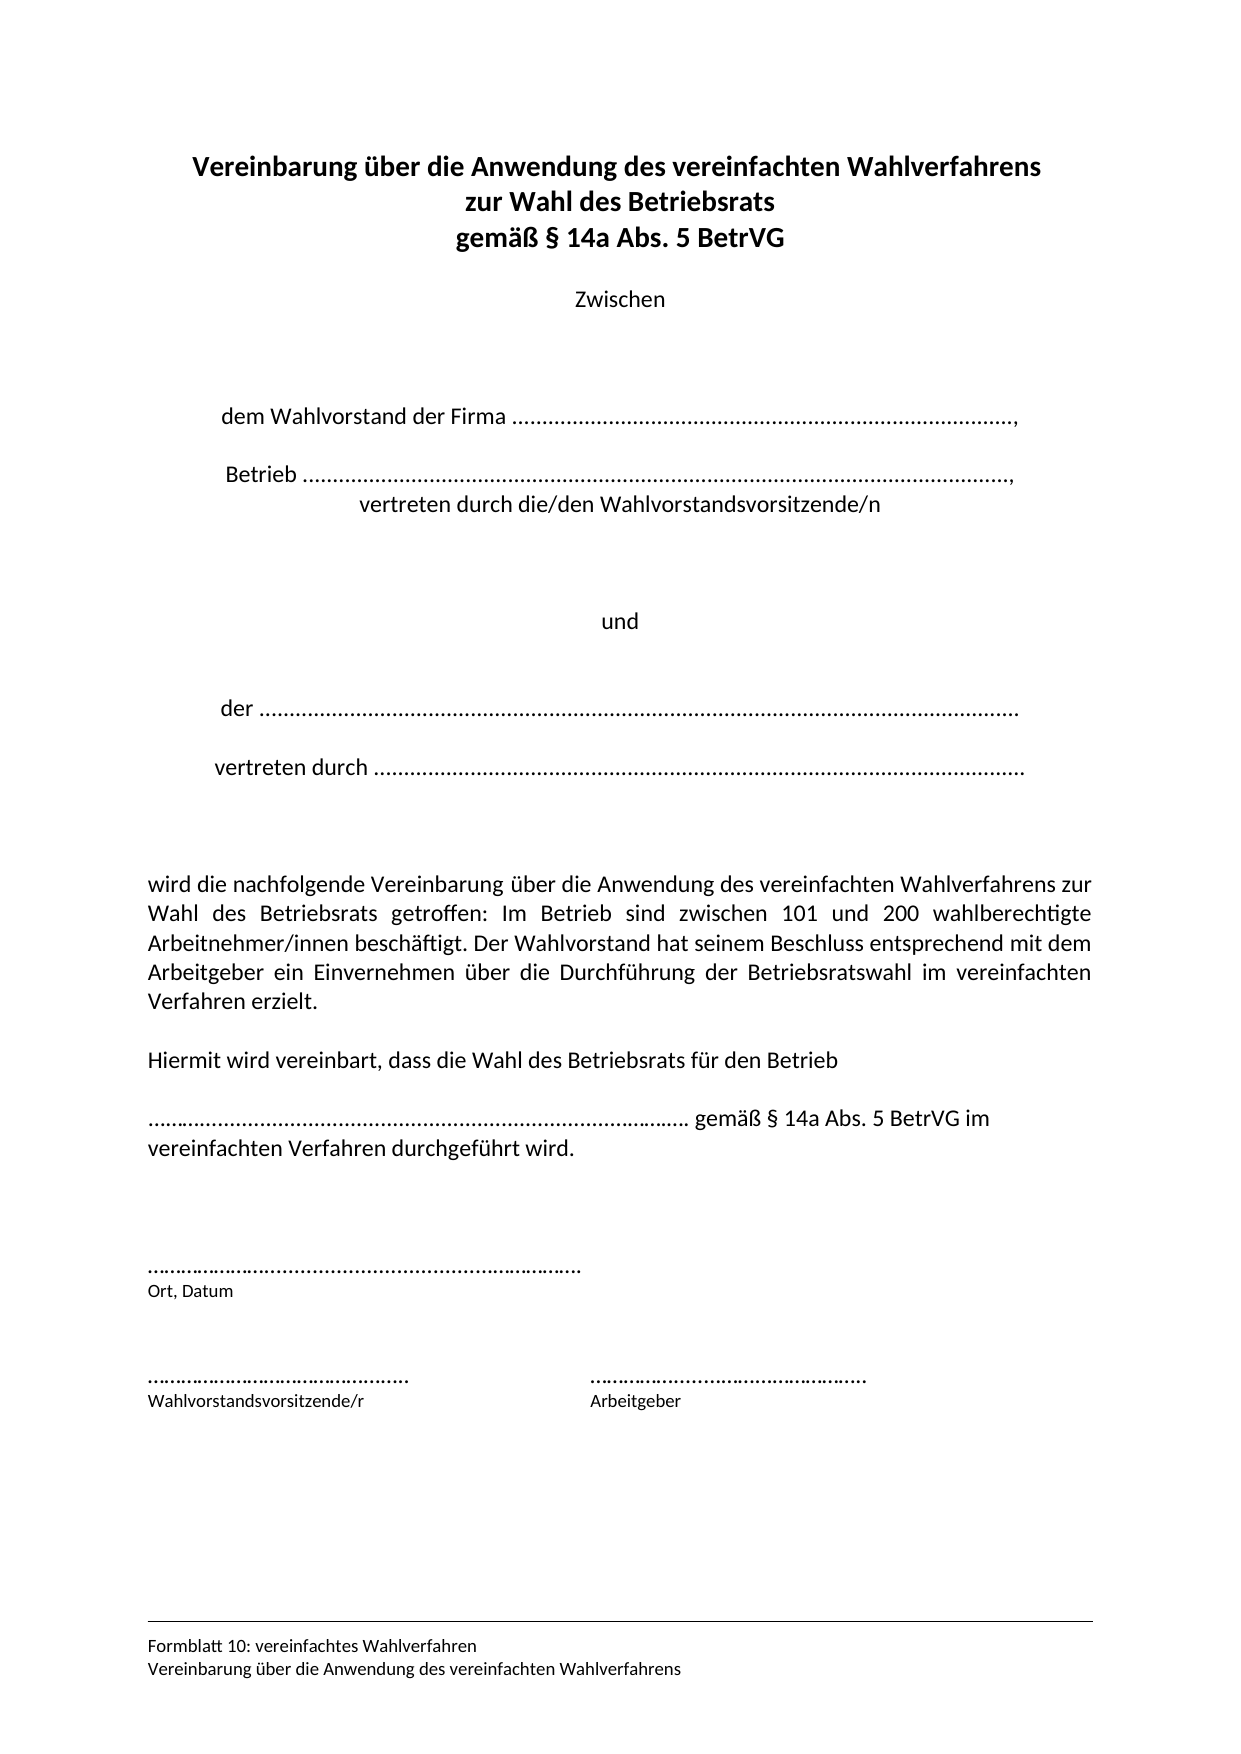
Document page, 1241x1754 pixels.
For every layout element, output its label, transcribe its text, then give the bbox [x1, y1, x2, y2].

text gemäß § 14a Abs. 5 BetrVG [148, 219, 1093, 254]
text Hiermit wird vereinbart, dass die Wahl des Betriebsrats für den Betrieb [148, 1045, 1093, 1074]
text Wahlvorstandsvorsitzende/r Arbeitgeber [148, 1390, 1093, 1413]
text Vereinbarung über die Anwendung des vereinfachten Wahlverfahrens zur Wahl des Betriebsrats [148, 148, 1093, 219]
text vertreten durch ............................................................................................................ [148, 752, 1093, 781]
text dem Wahlvorstand der Firma ..................................................................................., [148, 401, 1093, 430]
text Betrieb ....................................................................................................................., [148, 459, 1093, 489]
text Zwischen [148, 284, 1093, 313]
text der .............................................................................................................................. [148, 693, 1093, 723]
text Ort, Datum [148, 1279, 1093, 1302]
text wird die nachfolgende Vereinbarung über die Anwendung des vereinfachten Wahlverfahrens zur Wahl des Betriebsrats getroffen: Im Betrieb sind zwischen 101 und 200 wahlberechtigte Arbeitnehmer/innen beschäftigt. Der Wahlvorstand hat seinem Beschluss entsprechend mit dem Arbeitgeber ein Einvernehmen über die Durchführung der Betriebsratswahl im vereinfachten Verfahren erzielt. [148, 869, 1093, 1016]
text und [148, 606, 1093, 635]
text …………………......................................……………. [148, 1250, 1093, 1279]
text ...…….......................................................................…….…. gemäß § 14a Abs. 5 BetrVG im vereinfachten Verfahren durchgeführt wird. [148, 1103, 1093, 1162]
text …………………………………...….. ……………........……...…………….. [148, 1360, 1093, 1390]
text vertreten durch die/den Wahlvorstandsvorsitzende/n [148, 489, 1093, 518]
